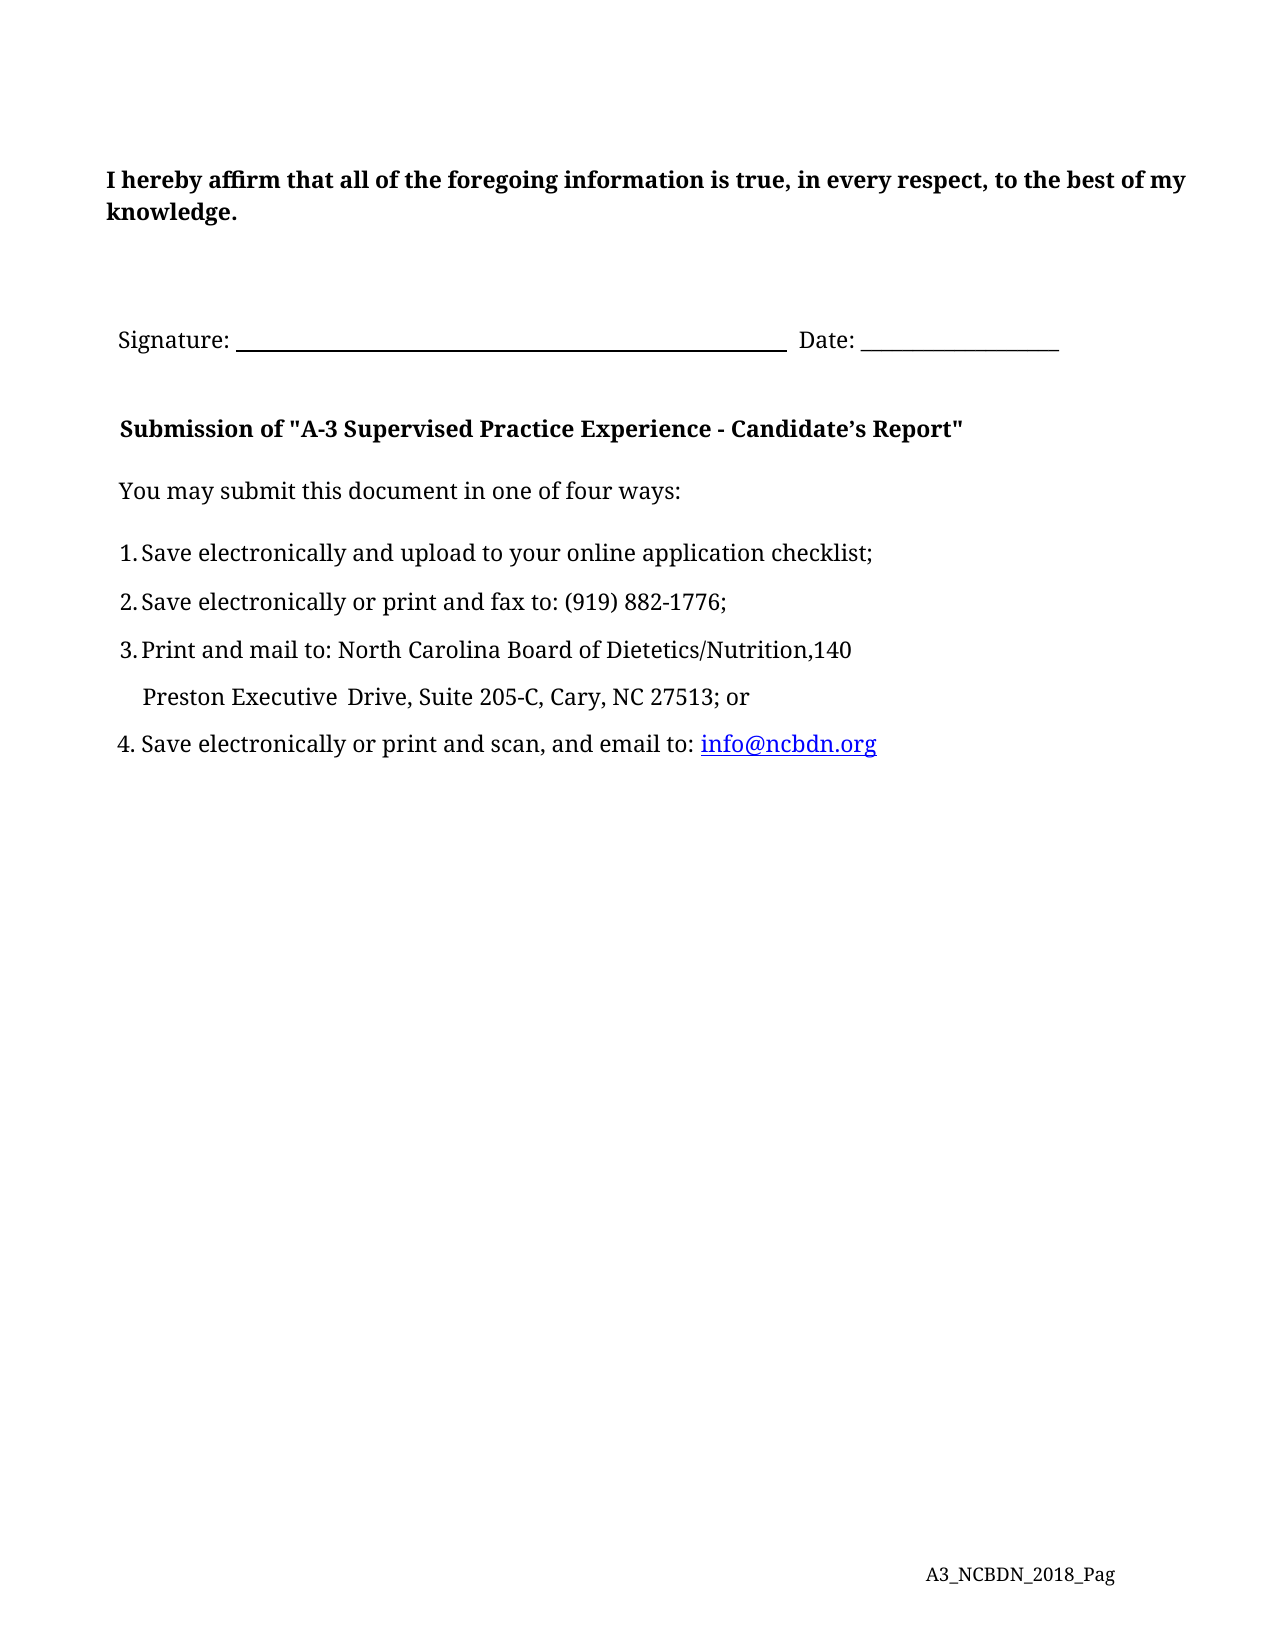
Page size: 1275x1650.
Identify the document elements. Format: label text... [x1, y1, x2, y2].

text I hereby affirm that all of the foregoing information is true, in every respect, to the best of my knowledge. [106, 164, 1194, 227]
text You may submit this document in one of four ways: [118, 475, 1194, 506]
text Signature: Date: ___________________ [118, 324, 1194, 355]
subtitle Submission of "A-3 Supervised Practice Experience - Candidate’s Report" [120, 412, 1194, 444]
list Print and mail to: North Carolina Board of Dietetics/Nutrition,140 Preston Executive Drive, Suite 205-C, Cary, NC 27513; or [119, 634, 913, 712]
list Save electronically or print and fax to: (919) 882-1776; [119, 586, 1194, 617]
list Save electronically or print and scan, and email to: info@ncbdn.org [117, 728, 1183, 759]
list Save electronically and upload to your online application checklist; [119, 537, 1194, 568]
